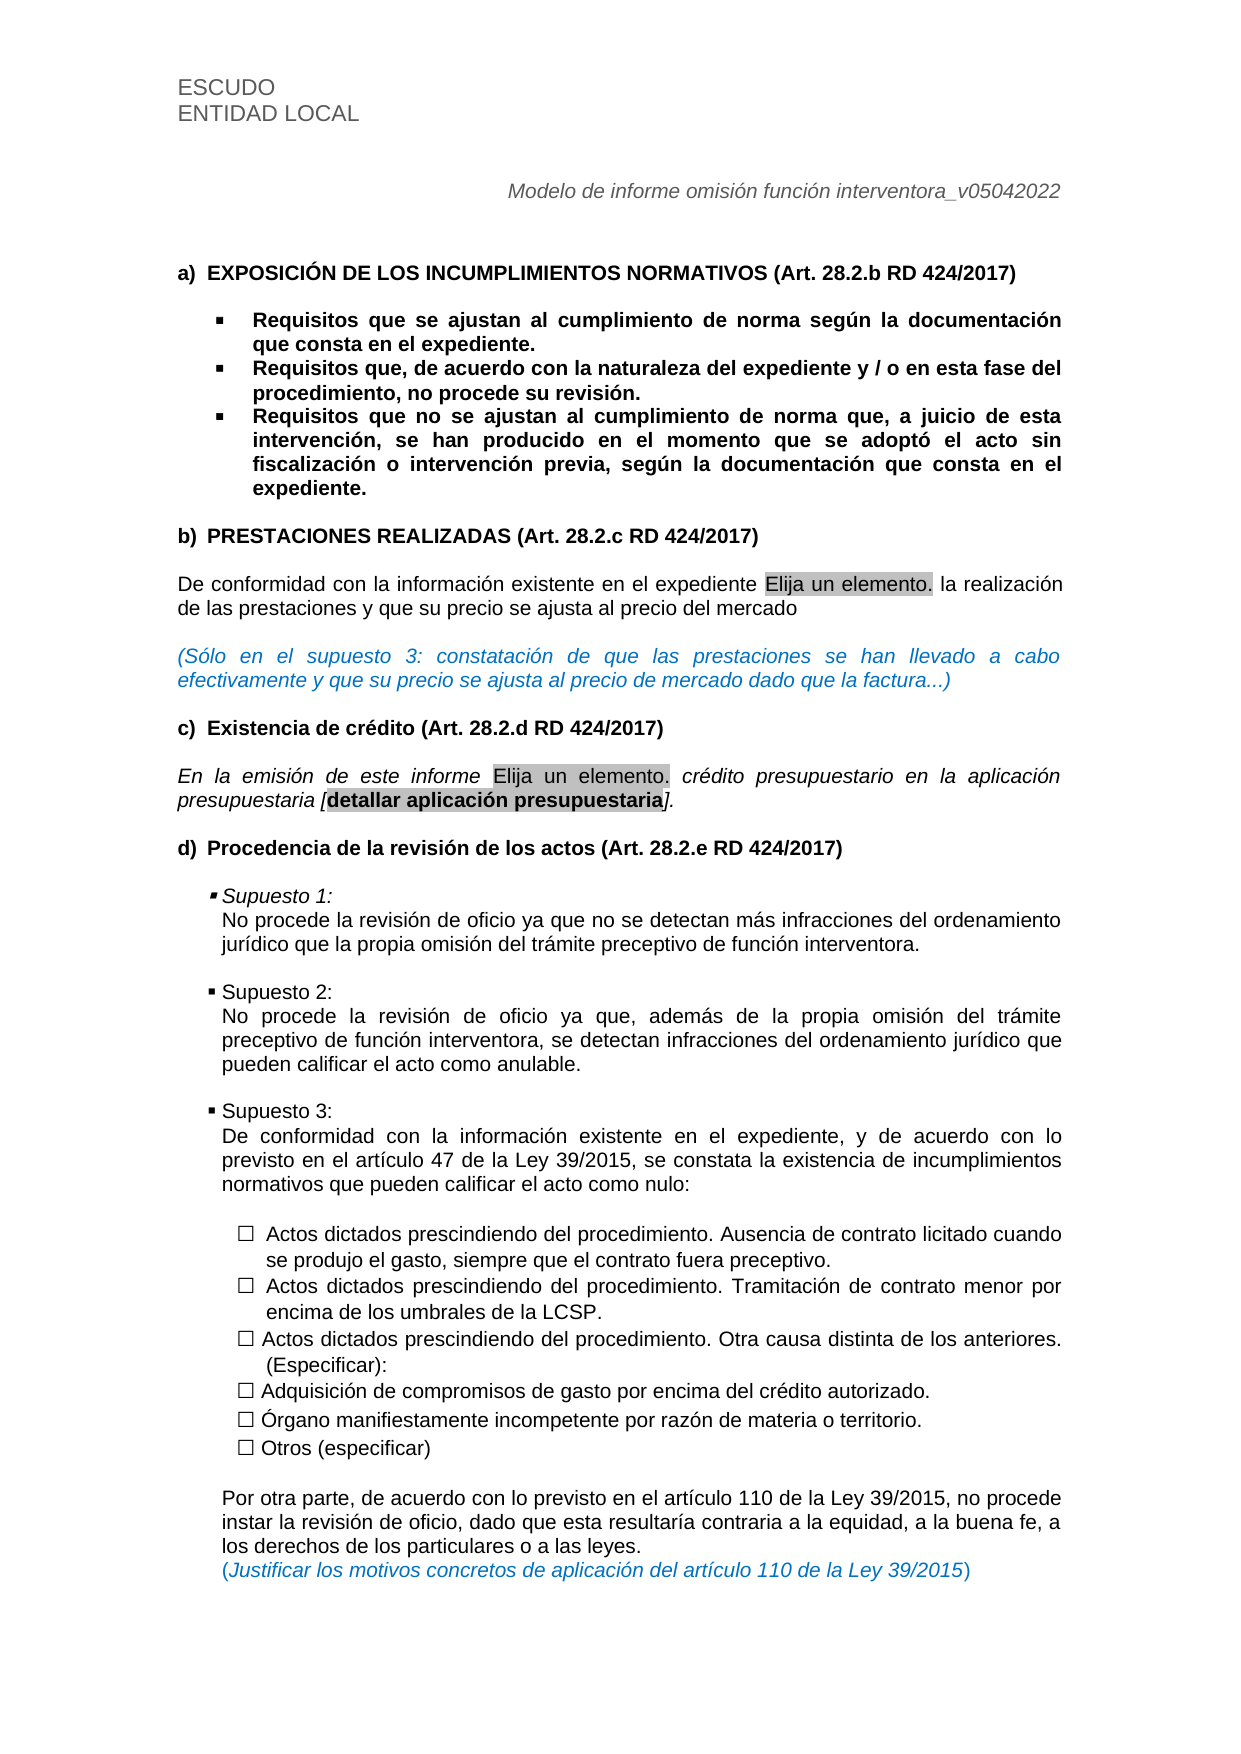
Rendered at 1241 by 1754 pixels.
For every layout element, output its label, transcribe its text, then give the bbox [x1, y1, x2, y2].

text En la emisión de este informe crédito presupuestario en la aplicación presupuestaria [detallar aplicación presupuestaria]. [177, 764, 493, 812]
text De conformidad con la información existente en el expediente la realización de las prestaciones y que su precio se ajusta al precio del mercado [177, 572, 1063, 620]
list Supuesto 1: [207, 883, 1063, 908]
list De conformidad con la información existente en el expediente, y de acuerdo con lo previsto en el artículo 47 de la Ley 39/2015, se constata la existencia de incumplimientos normativos que pueden calificar el acto como nulo: [222, 1123, 1063, 1195]
list Existencia de crédito (Art. 28.2.d RD 424/2017) [177, 716, 1063, 740]
list Supuesto 3: [207, 1099, 1063, 1123]
text ☐ Actos dictados prescindiendo del procedimiento. Otra causa distinta de los anteriores. (Especificar): [236, 1324, 1063, 1376]
text En la emisión de este informe crédito presupuestario en la aplicación presupuestaria [detallar aplicación presupuestaria]. [663, 764, 1063, 812]
list No procede la revisión de oficio ya que, además de la propia omisión del trámite preceptivo de función interventora, se detectan infracciones del ordenamiento jurídico que pueden calificar el acto como anulable. [222, 1003, 1063, 1075]
list Requisitos que, de acuerdo con la naturaleza del expediente y / o en esta fase del procedimiento, no procede su revisión. [215, 356, 1063, 404]
text ☐ Órgano manifiestamente incompetente por razón de materia o territorio. [236, 1405, 1063, 1433]
text ☐ Actos dictados prescindiendo del procedimiento. Tramitación de contrato menor por encima de los umbrales de la LCSP. [236, 1272, 1063, 1324]
list Por otra parte, de acuerdo con lo previsto en el artículo 110 de la Ley 39/2015, no procede instar la revisión de oficio, dado que esta resultaría contraria a la equidad, a la buena fe, a los derechos de los particulares o a las leyes. [222, 1486, 1063, 1558]
text ☐ Adquisición de compromisos de gasto por encima del crédito autorizado. [236, 1376, 1063, 1405]
text (Sólo en el supuesto 3: constatación de que las prestaciones se han llevado a cabo efectivamente y que su precio se ajusta al precio de mercado dado que la factura...) [177, 644, 1063, 692]
list Requisitos que se ajustan al cumplimiento de norma según la documentación que consta en el expediente. [215, 308, 1063, 356]
list Requisitos que no se ajustan al cumplimiento de norma que, a juicio de esta intervención, se han producido en el momento que se adoptó el acto sin fiscalización o intervención previa, según la documentación que consta en el expediente. [215, 404, 1063, 500]
text No procede la revisión de oficio ya que no se detectan más infracciones del ordenamiento jurídico que la propia omisión del trámite preceptivo de función interventora. [222, 908, 1063, 956]
list PRESTACIONES REALIZADAS (Art. 28.2.c RD 424/2017) [177, 524, 1063, 548]
text (Justificar los motivos concretos de aplicación del artículo 110 de la Ley 39/2015) [222, 1558, 1063, 1582]
list Procedencia de la revisión de los actos (Art. 28.2.e RD 424/2017) [177, 836, 1063, 859]
list Supuesto 2: [207, 979, 1063, 1003]
list EXPOSICIÓN DE LOS INCUMPLIMIENTOS NORMATIVOS (Art. 28.2.b RD 424/2017) [177, 260, 1063, 284]
text ☐ Otros (especificar) [236, 1433, 1063, 1462]
